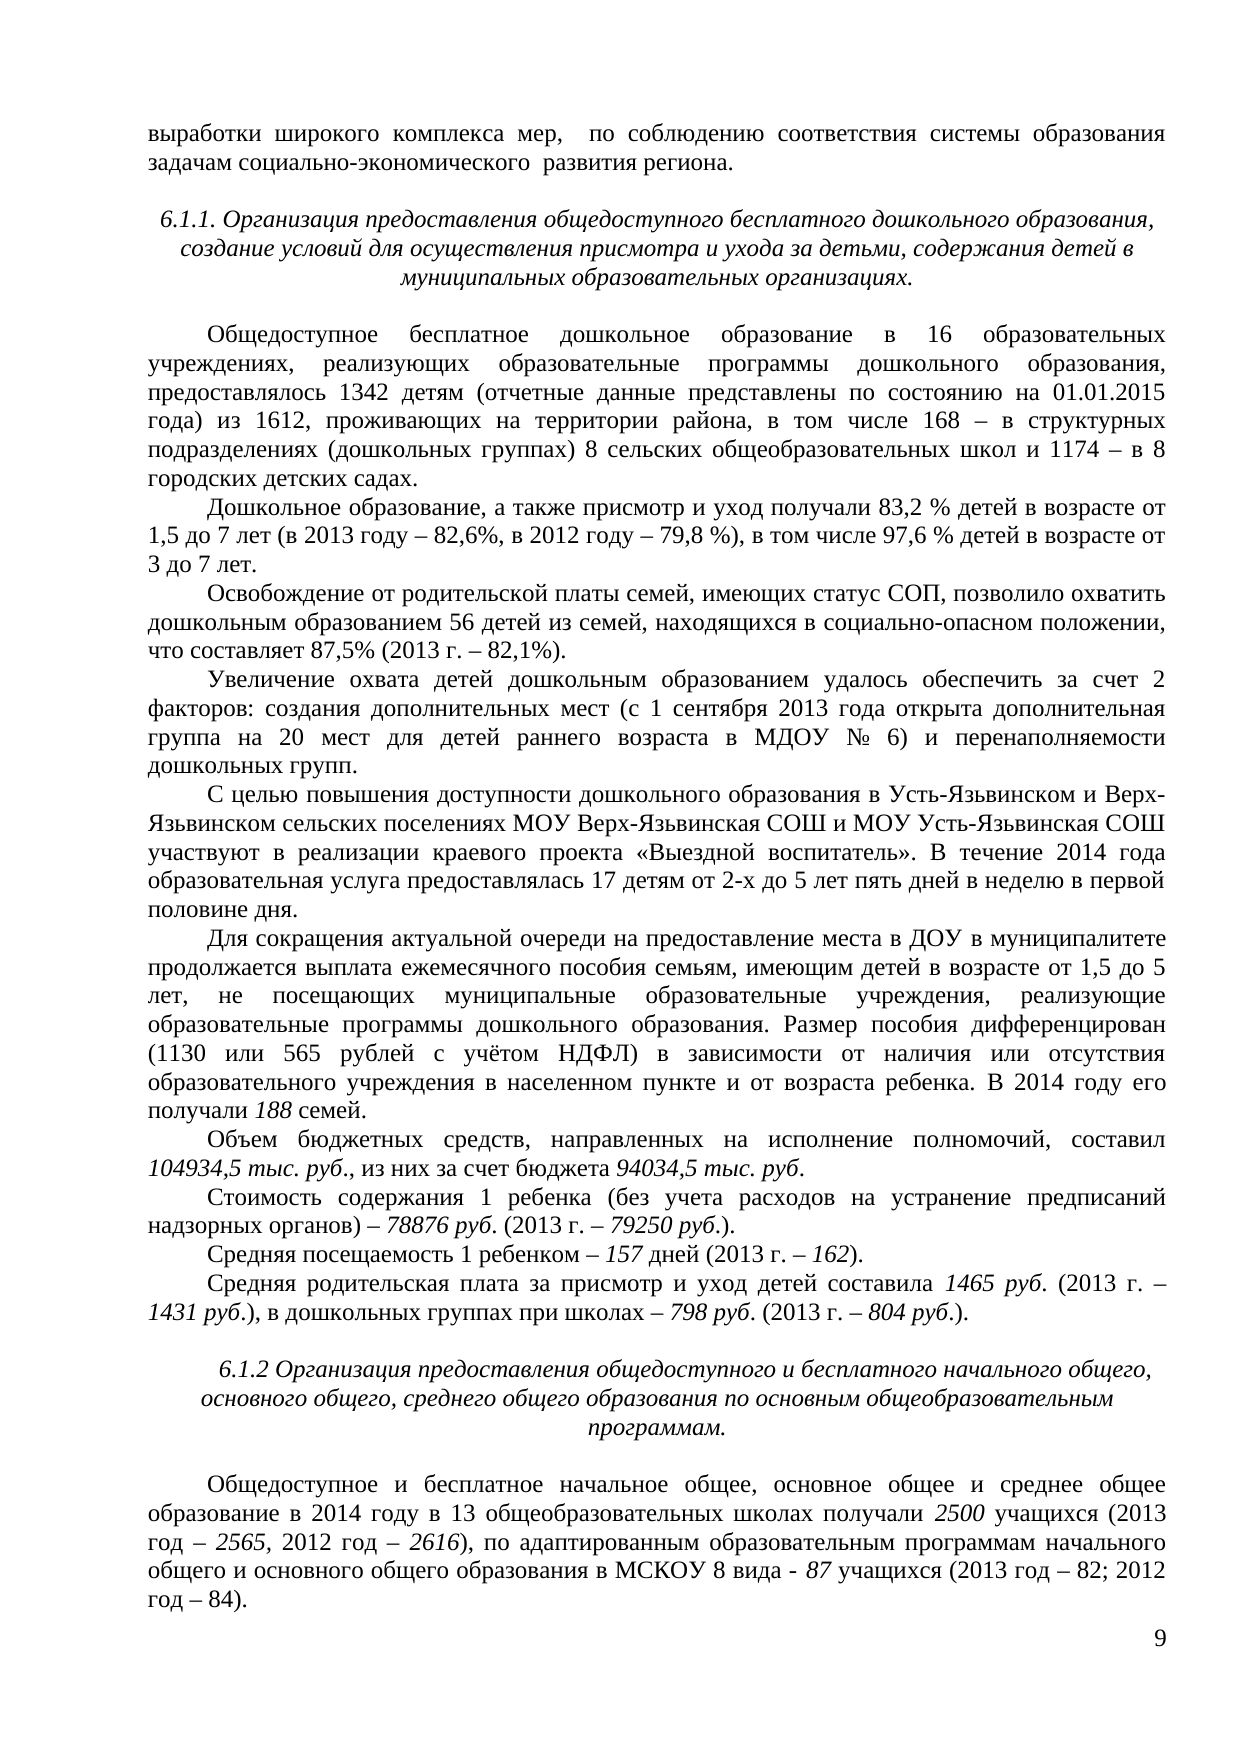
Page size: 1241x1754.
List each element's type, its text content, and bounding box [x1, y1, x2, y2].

text Общедоступное бесплатное дошкольное образование в 16 образовательных учреждениях, реализующих образовательные программы дошкольного образования, предоставлялось 1342 детям (отчетные данные представлены по состоянию на 01.01.2015 года) из 1612, проживающих на территории района, в том числе 168 – в структурных подразделениях (дошкольных группах) 8 сельских общеобразовательных школ и 1174 – в 8 городских детских садах. [148, 319, 1167, 492]
text Объем бюджетных средств, направленных на исполнение полномочий, составил 104934,5 тыс. руб., из них за счет бюджета 94034,5 тыс. руб. [148, 1124, 1167, 1182]
text Освобождение от родительской платы семей, имеющих статус СОП, позволило охватить дошкольным образованием 56 детей из семей, находящихся в социально-опасном положении, что составляет 87,5% (2013 г. – 82,1%). [148, 578, 1167, 664]
text 6.1.2 Организация предоставления общедоступного и бесплатного начального общего, основного общего, среднего общего образования по основным общеобразовательным программам. [148, 1354, 1167, 1441]
text Средняя родительская плата за присмотр и уход детей составила 1465 руб. (2013 г. – 1431 руб.), в дошкольных группах при школах – 798 руб. (2013 г. – 804 руб.). [148, 1268, 1167, 1326]
text Для сокращения актуальной очереди на предоставление места в ДОУ в муниципалитете продолжается выплата ежемесячного пособия семьям, имеющим детей в возрасте от 1,5 до 5 лет, не посещающих муниципальные образовательные учреждения, реализующие образовательные программы дошкольного образования. Размер пособия дифференцирован (1130 или 565 рублей с учётом НДФЛ) в зависимости от наличия или отсутствия образовательного учреждения в населенном пункте и от возраста ребенка. В 2014 году его получали 188 семей. [148, 923, 1167, 1124]
text 6.1.1. Организация предоставления общедоступного бесплатного дошкольного образования, создание условий для осуществления присмотра и ухода за детьми, содержания детей в муниципальных образовательных организациях. [148, 204, 1167, 291]
text Средняя посещаемость 1 ребенком – 157 дней (2013 г. – 162). [148, 1239, 1167, 1268]
text Стоимость содержания 1 ребенка (без учета расходов на устранение предписаний надзорных органов) – 78876 руб. (2013 г. – 79250 руб.). [148, 1182, 1167, 1239]
text С целью повышения доступности дошкольного образования в Усть-Язьвинском и Верх-Язьвинском сельских поселениях МОУ Верх-Язьвинская СОШ и МОУ Усть-Язьвинская СОШ участвуют в реализации краевого проекта «Выездной воспитатель». В течение 2014 года образовательная услуга предоставлялась 17 детям от 2-х до 5 лет пять дней в неделю в первой половине дня. [148, 779, 1167, 923]
text Общедоступное и бесплатное начальное общее, основное общее и среднее общее образование в 2014 году в 13 общеобразовательных школах получали 2500 учащихся (2013 год – 2565, 2012 год – 2616), по адаптированным образовательным программам начального общего и основного общего образования в МСКОУ 8 вида - 87 учащихся (2013 год – 82; 2012 год – 84). [148, 1469, 1167, 1613]
text Увеличение охвата детей дошкольным образованием удалось обеспечить за счет 2 факторов: создания дополнительных мест (с 1 сентября 2013 года открыта дополнительная группа на 20 мест для детей раннего возраста в МДОУ № 6) и перенаполняемости дошкольных групп. [148, 664, 1167, 779]
text Дошкольное образование, а также присмотр и уход получали 83,2 % детей в возрасте от 1,5 до 7 лет (в 2013 году – 82,6%, в 2012 году – 79,8 %), в том числе 97,6 % детей в возрасте от 3 до 7 лет. [148, 492, 1167, 578]
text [148, 118, 1167, 176]
